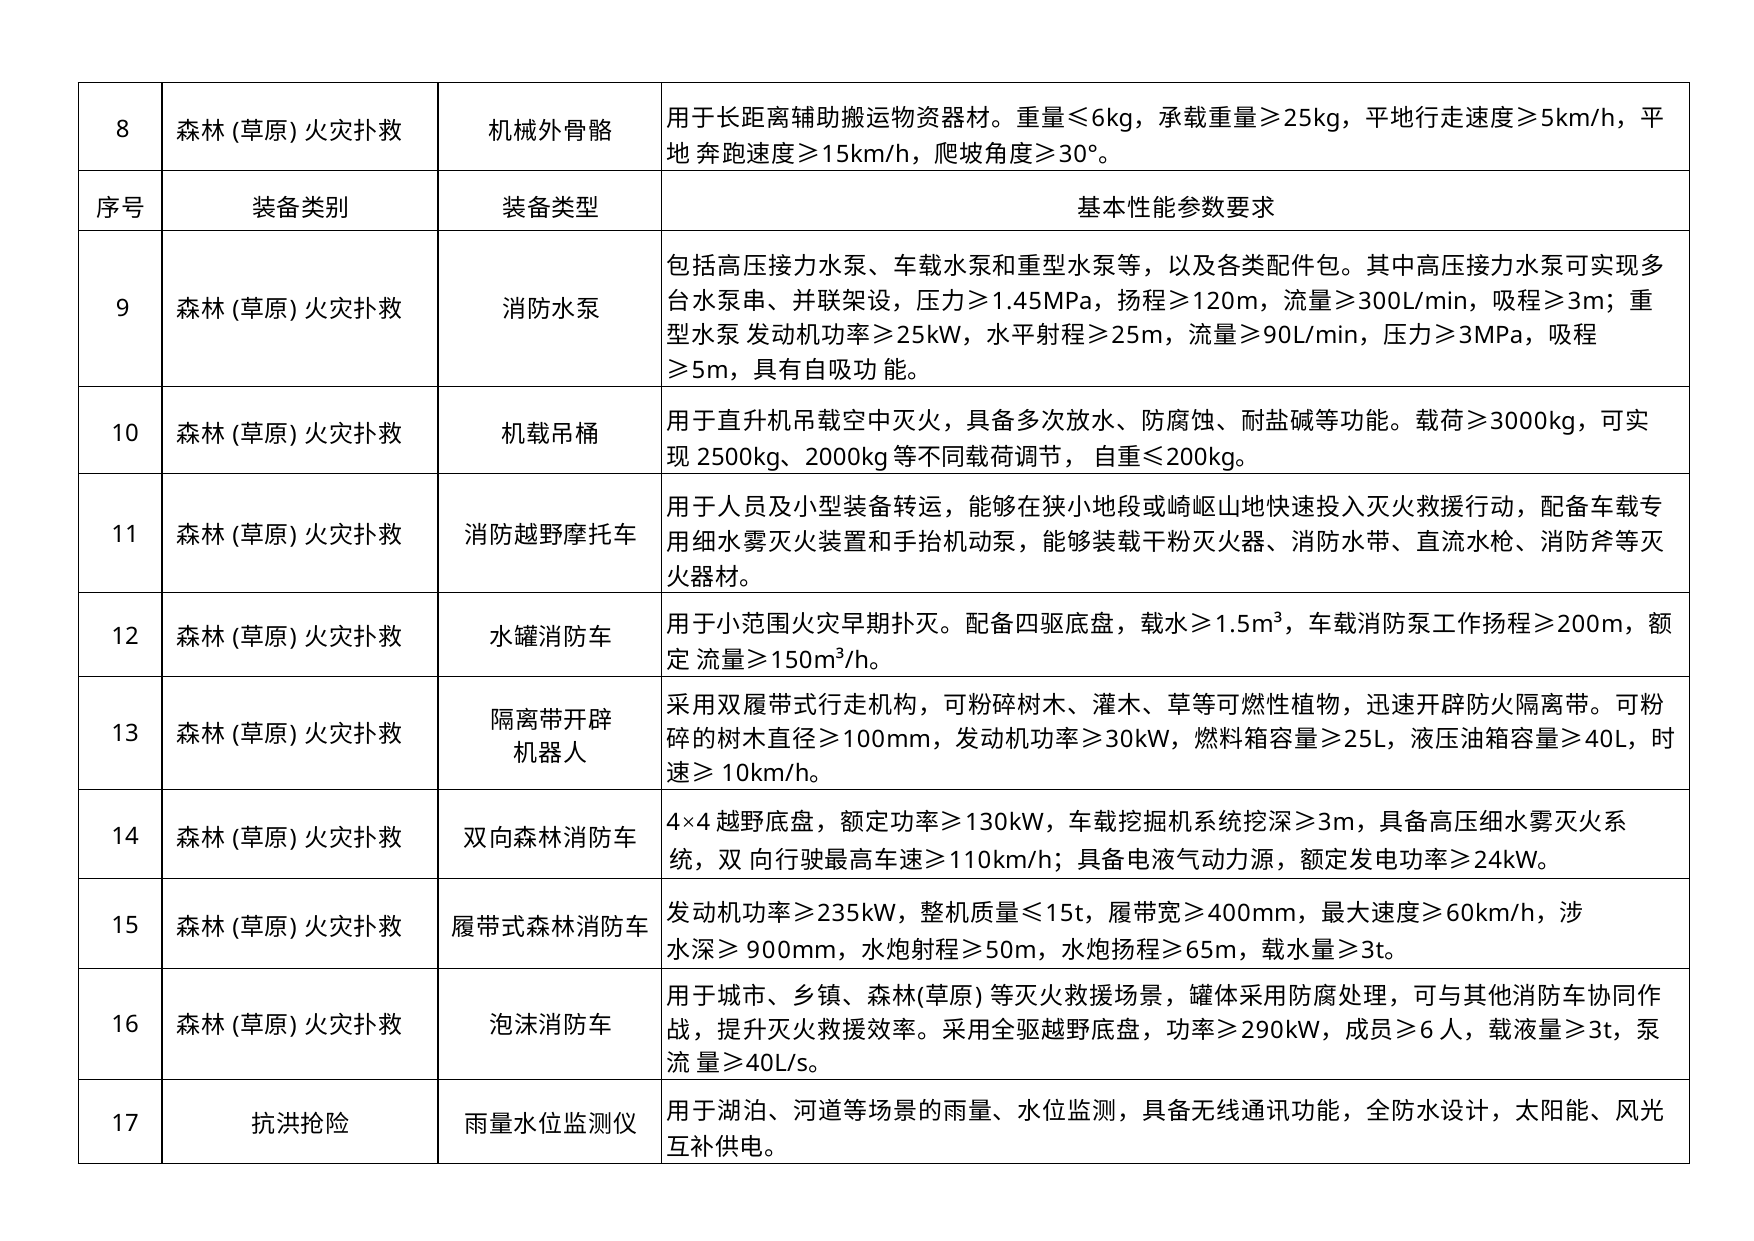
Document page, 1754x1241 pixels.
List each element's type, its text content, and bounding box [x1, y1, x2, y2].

table_cell 装备类型 [439, 171, 661, 230]
table_cell 森林 (草原) 火灾扑救 [163, 677, 437, 789]
table_cell 16 [79, 969, 161, 1079]
table_cell 履带式森林消防车 [439, 879, 661, 968]
table_cell 序号 [79, 171, 161, 230]
table_cell 用于湖泊、河道等场景的雨量、水位监测，具备无线通讯功能，全防水设计，太阳能、风光 互补供电。 [662, 1080, 1689, 1163]
table_cell 森林 (草原) 火灾扑救 [163, 969, 437, 1079]
table_cell 15 [79, 879, 161, 968]
table_cell 10 [79, 387, 161, 472]
table_cell 机载吊桶 [439, 387, 661, 472]
table_cell 8 [79, 83, 161, 170]
table_cell 机械外骨骼 [439, 83, 661, 170]
table_cell 9 [79, 231, 161, 386]
table_cell 森林 (草原) 火灾扑救 [163, 387, 437, 472]
table_cell 采用双履带式行走机构，可粉碎树木、灌木、草等可燃性植物，迅速开辟防火隔离带。可粉 碎的树木直径≥100mm，发动机功率≥30kW，燃料箱容量≥25L，液压油箱容量≥40L，时速≥ 10km/h。 [662, 677, 1689, 789]
table_cell 用于小范围火灾早期扑灭。配备四驱底盘，载水≥1.5m³，车载消防泵工作扬程≥200m，额定 流量≥150m³/h。 [662, 593, 1689, 676]
table_cell 14 [79, 790, 161, 878]
table_cell 森林 (草原) 火灾扑救 [163, 474, 437, 592]
table_cell 发动机功率≥235kW，整机质量≤15t，履带宽≥400mm，最大速度≥60km/h，涉水深≥ 900mm，水炮射程≥50m，水炮扬程≥65m，载水量≥3t。 [662, 879, 1689, 968]
table_cell 4×4越野底盘，额定功率≥130kW，车载挖掘机系统挖深≥3m，具备高压细水雾灭火系统，双 向行驶最高车速≥110km/h；具备电液气动力源，额定发电功率≥24kW。 [662, 790, 1689, 878]
table_cell 17 [79, 1080, 161, 1163]
table_cell 装备类别 [163, 171, 437, 230]
table_cell 双向森林消防车 [439, 790, 661, 878]
table_cell 森林 (草原) 火灾扑救 [163, 593, 437, 676]
table_cell 用于直升机吊载空中灭火，具备多次放水、防腐蚀、耐盐碱等功能。载荷≥3000kg，可实现 2500kg、2000kg等不同载荷调节， 自重≤200kg。 [662, 387, 1689, 472]
table_cell 包括高压接力水泵、车载水泵和重型水泵等，以及各类配件包。其中高压接力水泵可实现多 台水泵串、并联架设，压力≥1.45MPa，扬程≥120m，流量≥300L/min，吸程≥3m；重型水泵 发动机功率≥25kW，水平射程≥25m，流量≥90L/min，压力≥3MPa，吸程≥5m，具有自吸功 能。 [662, 231, 1689, 386]
table_cell 12 [79, 593, 161, 676]
table_cell 森林 (草原) 火灾扑救 [163, 231, 437, 386]
table_cell 森林 (草原) 火灾扑救 [163, 790, 437, 878]
table_cell 森林 (草原) 火灾扑救 [163, 83, 437, 170]
table_cell 用于人员及小型装备转运，能够在狭小地段或崎岖山地快速投入灭火救援行动，配备车载专 用细水雾灭火装置和手抬机动泵，能够装载干粉灭火器、消防水带、直流水枪、消防斧等灭 火器材。 [662, 474, 1689, 592]
table_cell 13 [79, 677, 161, 789]
table_cell 抗洪抢险 [163, 1080, 437, 1163]
table_cell 泡沫消防车 [439, 969, 661, 1079]
table_cell 消防越野摩托车 [439, 474, 661, 592]
table_cell 隔离带开辟 机器人 [439, 677, 661, 789]
table_cell 消防水泵 [439, 231, 661, 386]
table_cell 基本性能参数要求 [662, 171, 1689, 230]
table_cell 用于长距离辅助搬运物资器材。重量≤6kg，承载重量≥25kg，平地行走速度≥5km/h，平地 奔跑速度≥15km/h，爬坡角度≥30°。 [662, 83, 1689, 170]
table_cell 用于城市、乡镇、森林(草原) 等灭火救援场景，罐体采用防腐处理，可与其他消防车协同作 战，提升灭火救援效率。采用全驱越野底盘，功率≥290kW，成员≥6人，载液量≥3t，泵流 量≥40L/s。 [662, 969, 1689, 1079]
table_cell 水罐消防车 [439, 593, 661, 676]
table_cell 11 [79, 474, 161, 592]
table_cell 雨量水位监测仪 [439, 1080, 661, 1163]
table_cell 森林 (草原) 火灾扑救 [163, 879, 437, 968]
